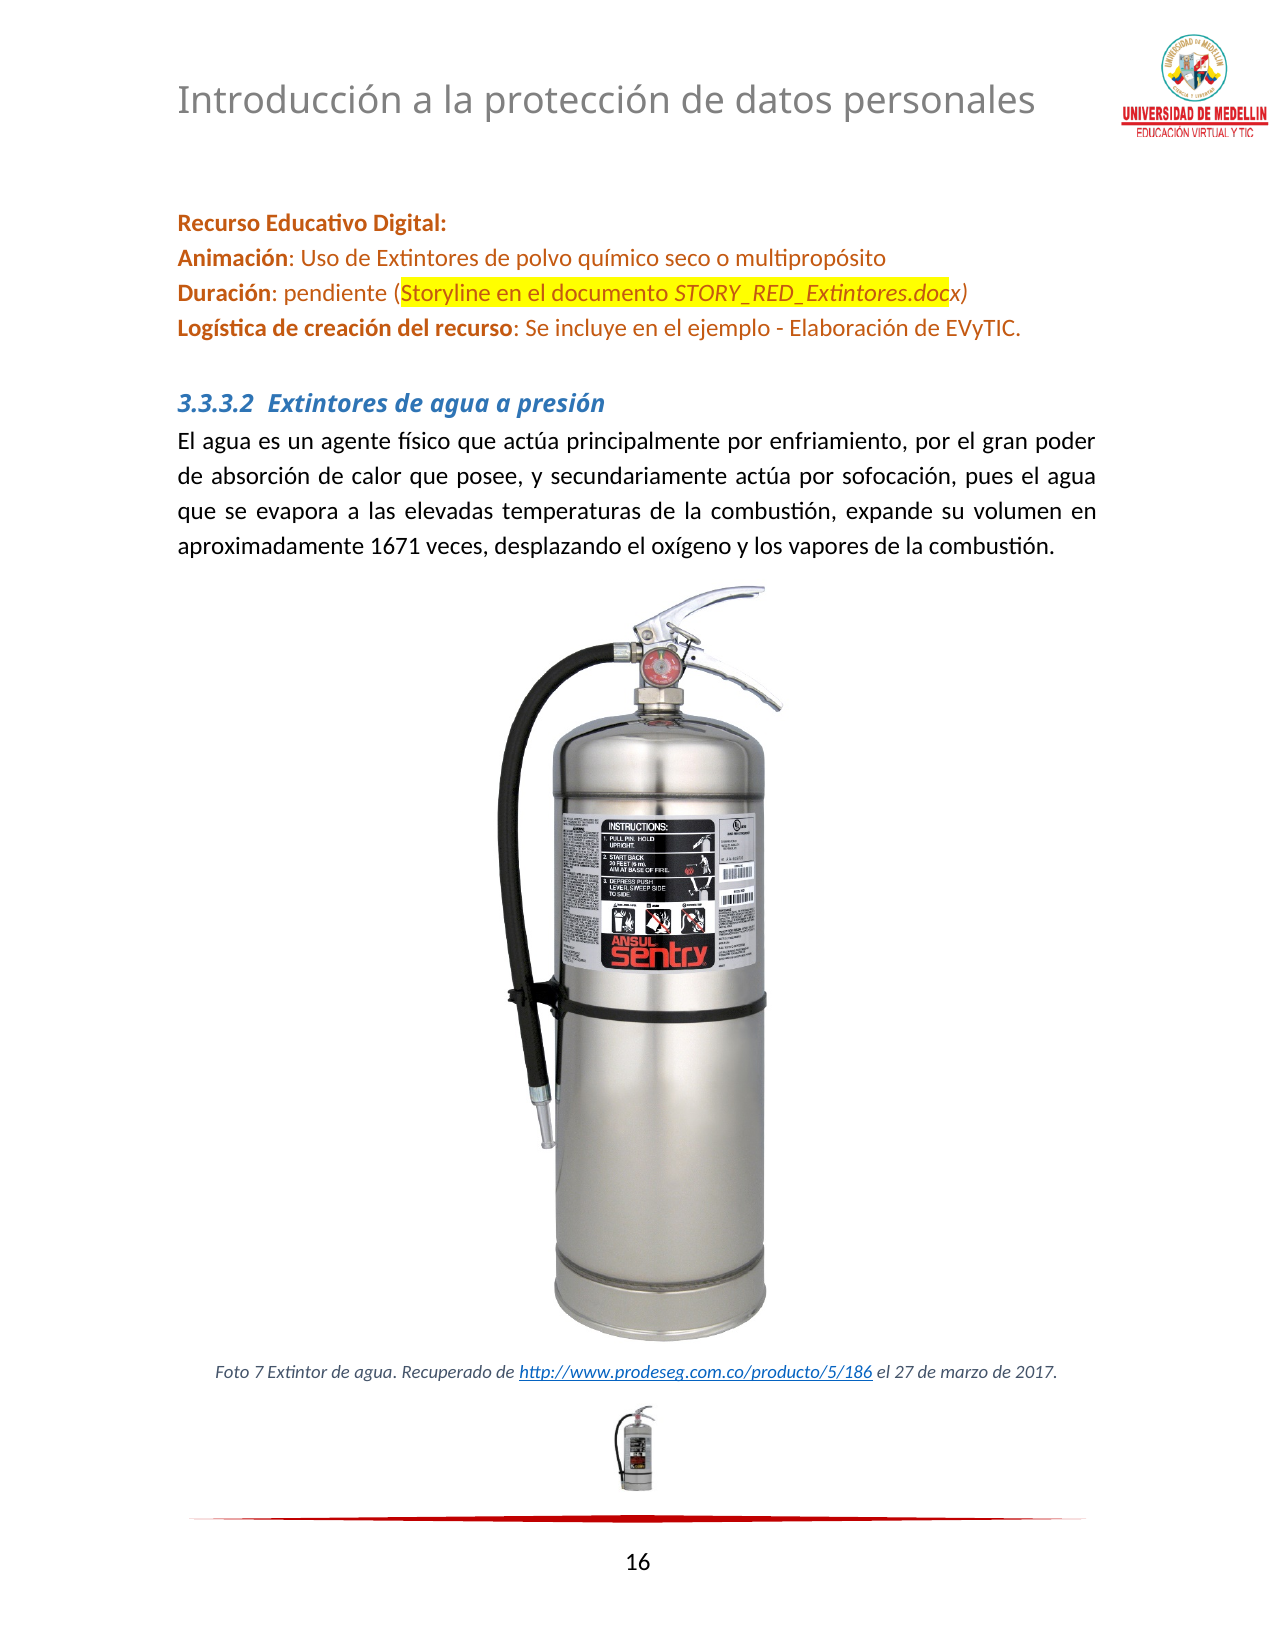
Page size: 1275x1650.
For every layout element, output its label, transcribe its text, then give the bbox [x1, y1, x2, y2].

text Foto 7 Extintor de agua. Recuperado de http://www.prodeseg.com.co/producto/5/186 el 27 de marzo de 2017. [177, 1360, 1098, 1383]
subtitle Extintores de agua a presión [177, 386, 1098, 420]
picture [1116, 29, 1270, 137]
text Duración: pendiente (Storyline en el documento STORY_RED_Extintores.docx) [177, 277, 401, 307]
picture [483, 577, 792, 1348]
text El agua es un agente físico que actúa principalmente por enfriamiento, por el gran poder de absorción de calor que posee, y secundariamente actúa por sofocación, pues el agua que se evapora a las elevadas temperaturas de la combustión, expande su volumen en aproximadamente 1671 veces, desplazando el oxígeno y los vapores de la combustión. [177, 425, 1098, 561]
text Logística de creación del recurso: Se incluye en el ejemplo - Elaboración de EVyTIC. [177, 312, 1098, 342]
text Animación: Uso de Extintores de polvo químico seco o multipropósito [177, 242, 1098, 272]
picture [607, 1403, 668, 1493]
text Recurso Educativo Digital: [177, 207, 1098, 237]
text Duración: pendiente (Storyline en el documento STORY_RED_Extintores.docx) [949, 277, 1098, 307]
